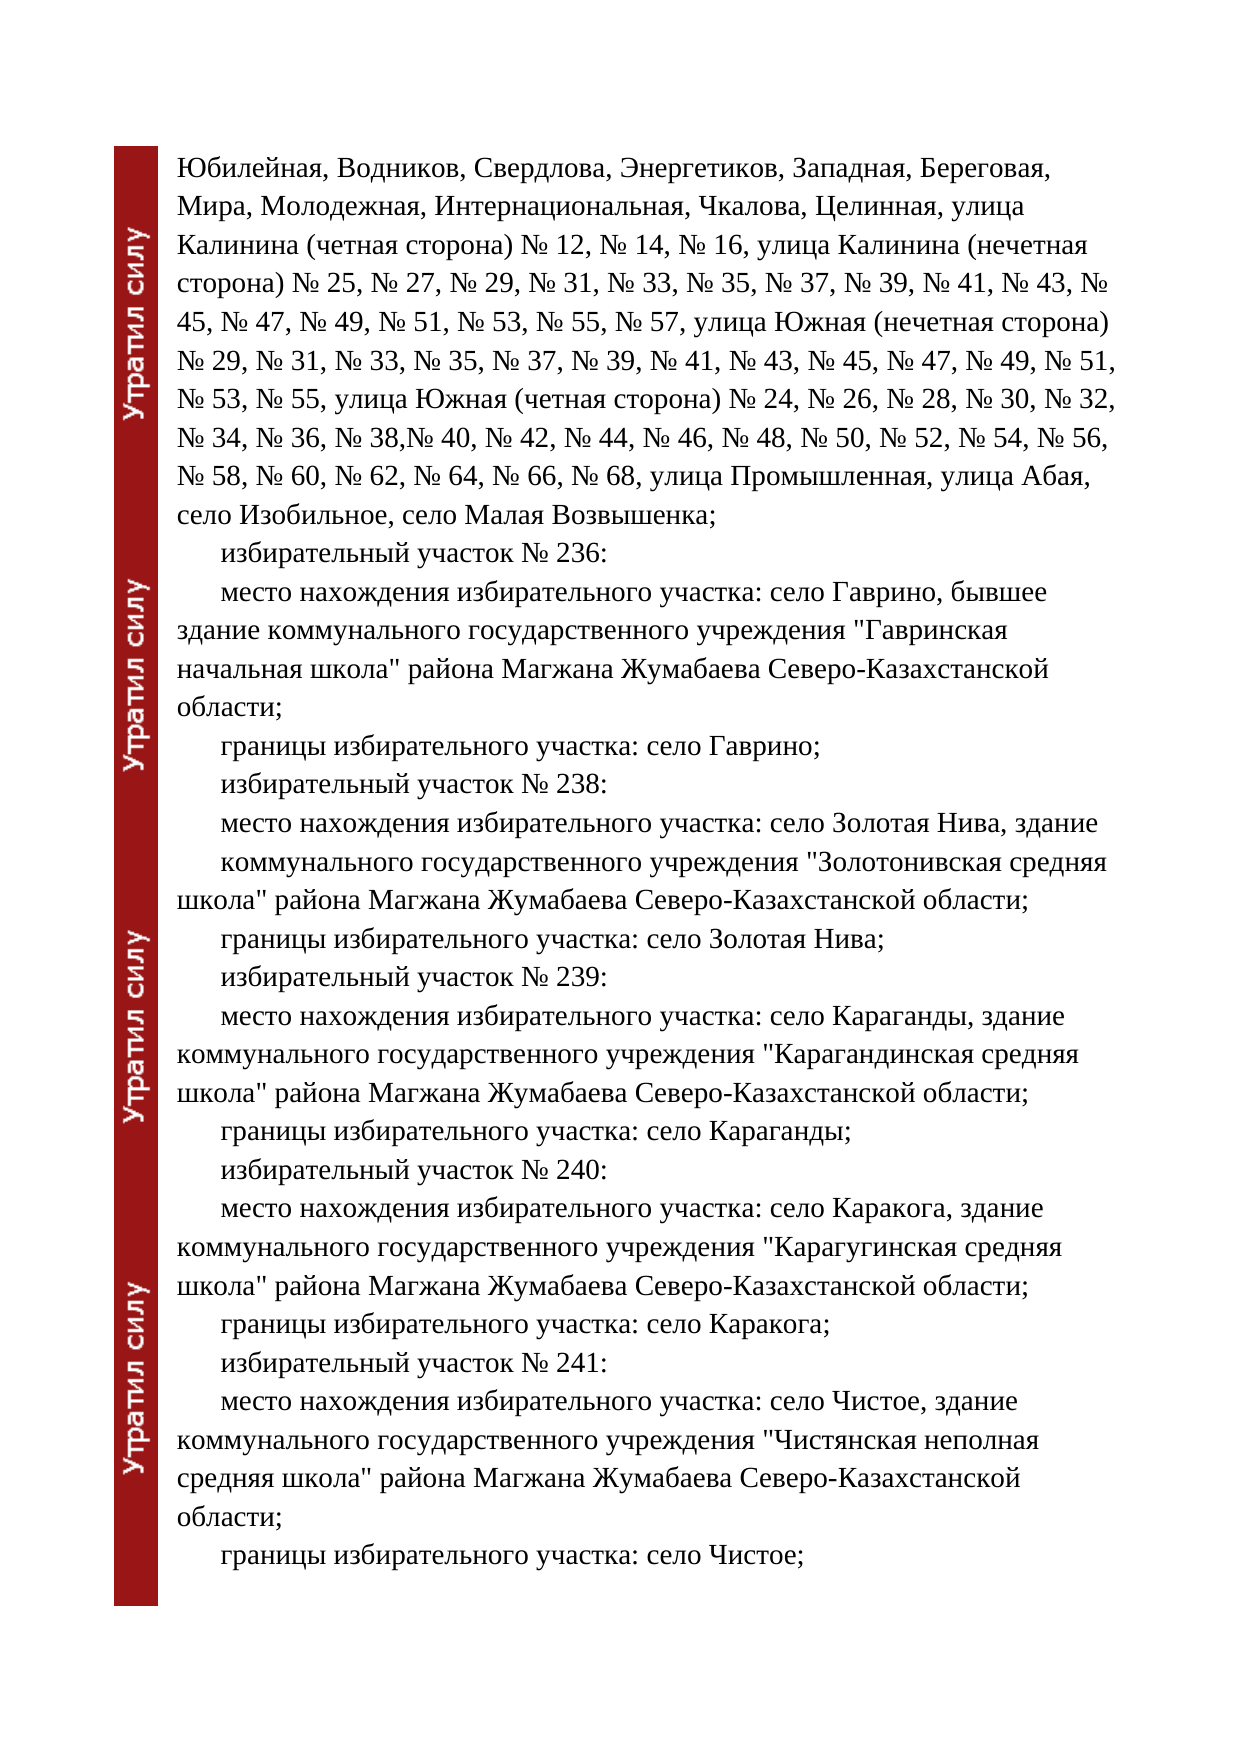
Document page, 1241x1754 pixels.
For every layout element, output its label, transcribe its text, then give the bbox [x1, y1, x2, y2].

picture [114, 146, 158, 150]
picture [114, 1571, 158, 1606]
